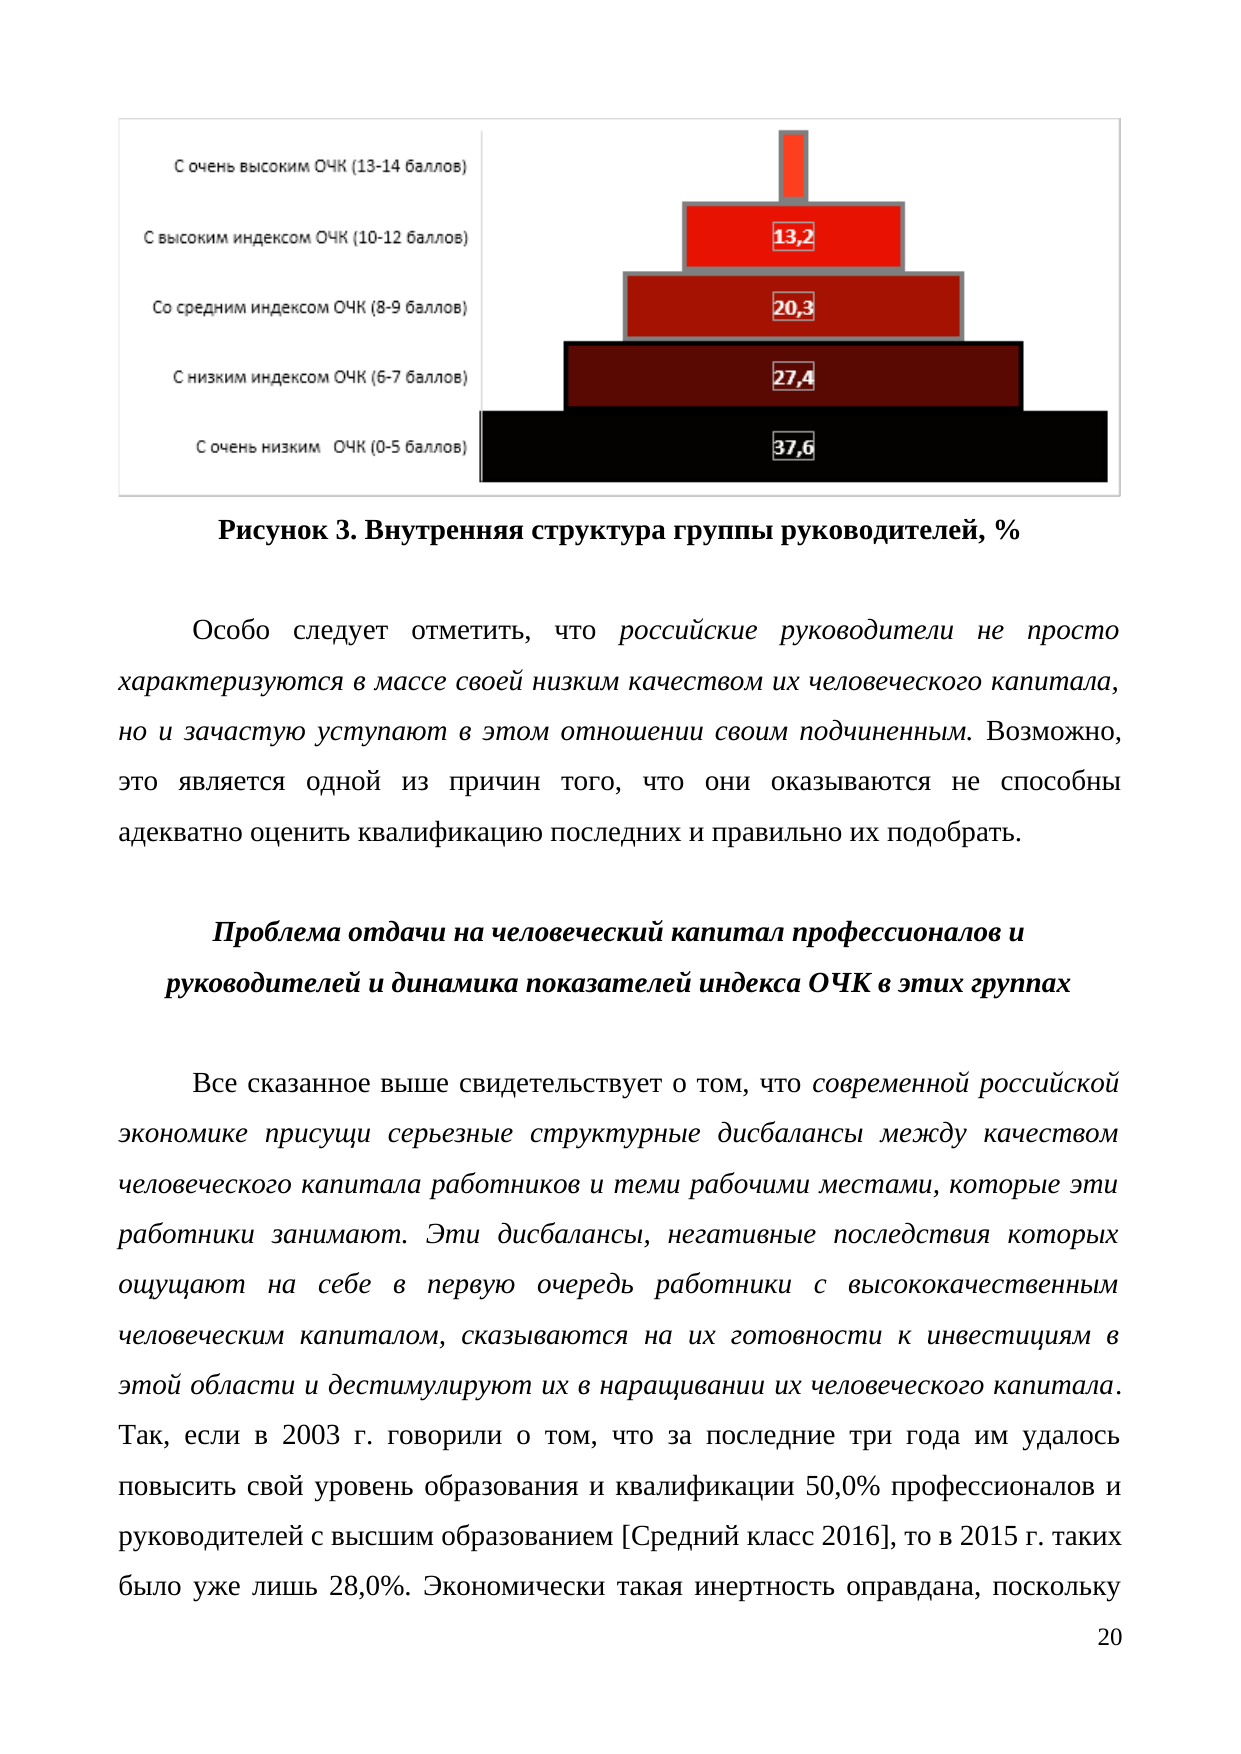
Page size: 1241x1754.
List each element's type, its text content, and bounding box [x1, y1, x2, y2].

text Особо следует отметить, что российские руководители не просто характеризуются в массе своей низким качеством их человеческого капитала, но и зачастую уступают в этом отношении своим подчиненным. Возможно, это является одной из причин того, что они оказываются не способны адекватно оценить квалификацию последних и правильно их подобрать. [118, 612, 1122, 847]
text Проблема отдачи на человеческий капитал профессионалов и руководителей и динамика показателей индекса ОЧК в этих группах [118, 914, 1122, 998]
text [118, 1065, 1122, 1602]
picture [118, 118, 1122, 498]
text Рисунок 3. Внутренняя структура группы руководителей, % [118, 512, 1122, 545]
